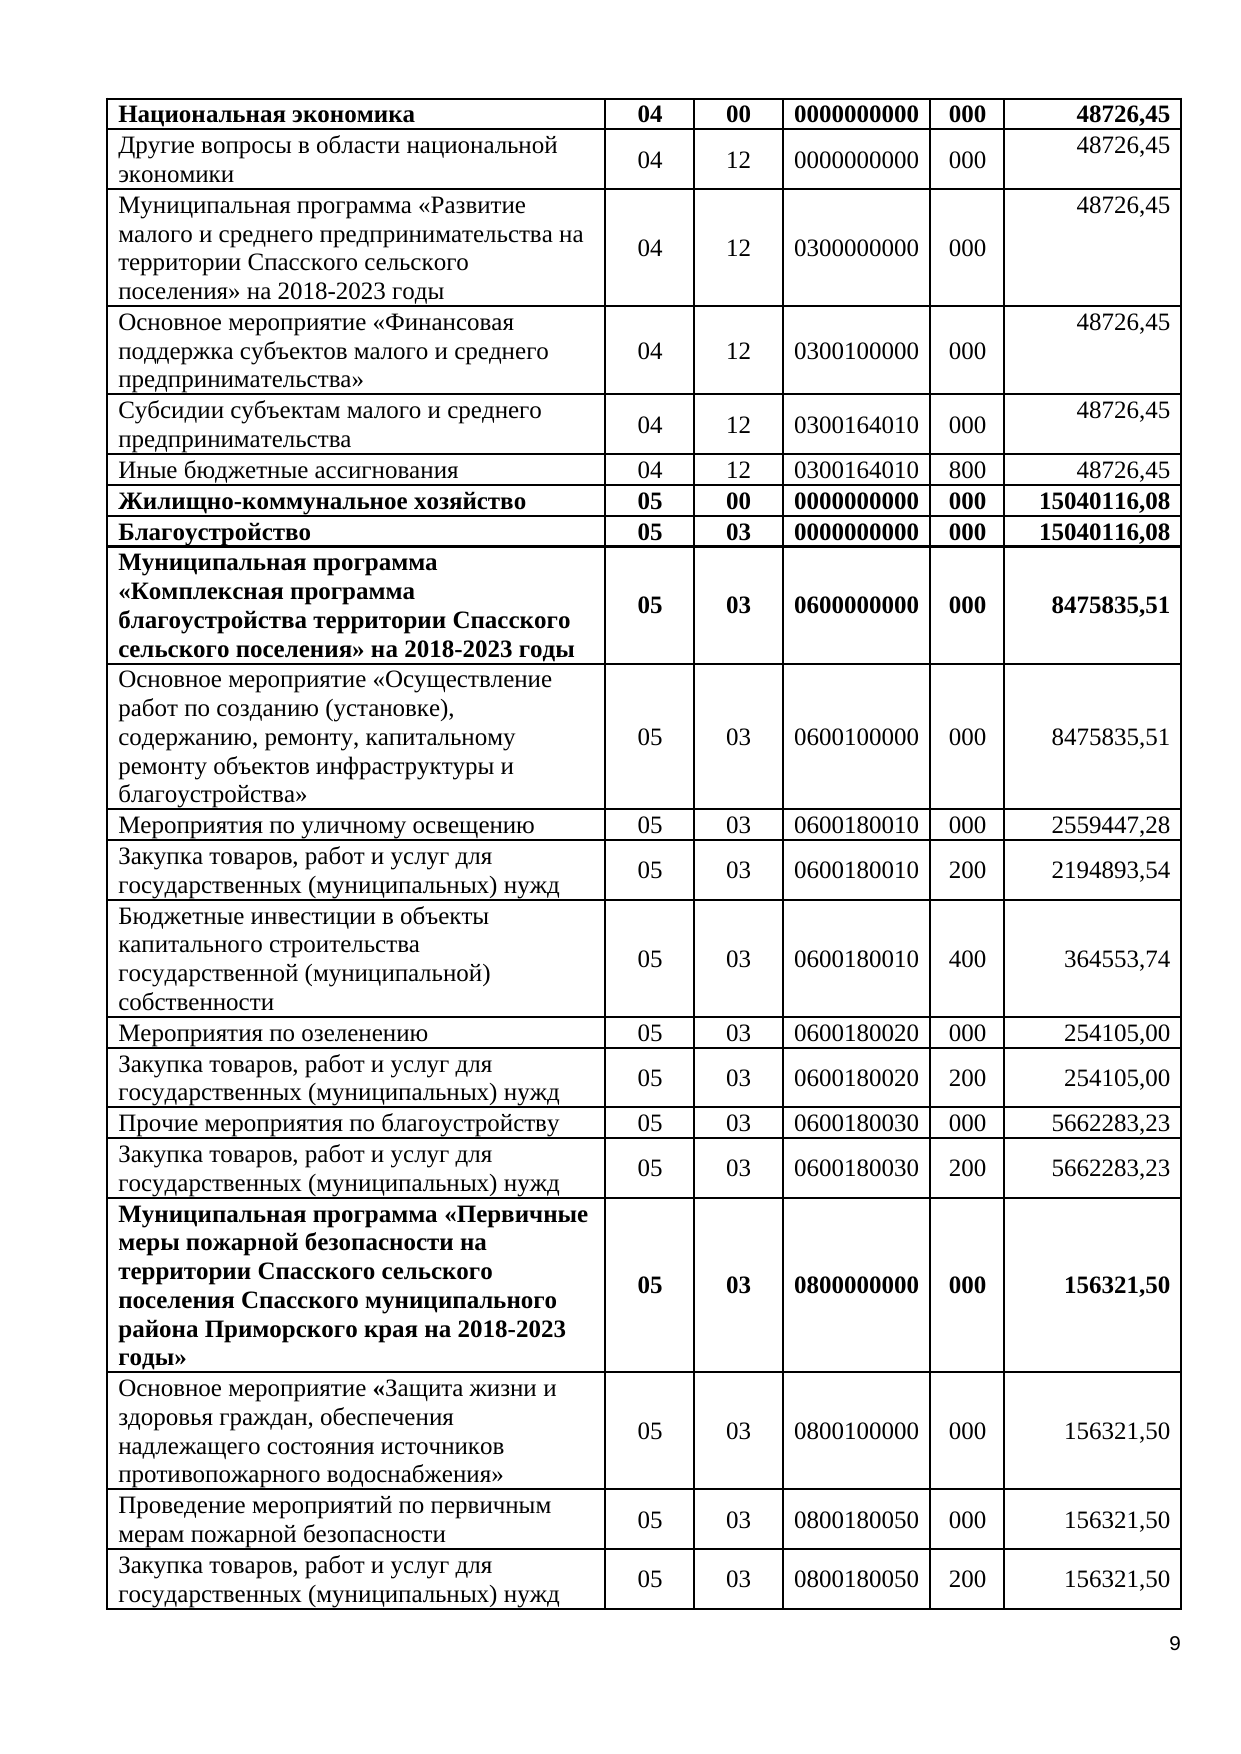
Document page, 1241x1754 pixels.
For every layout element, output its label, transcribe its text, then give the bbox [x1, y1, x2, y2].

table_cell 03 [695, 1490, 782, 1548]
table_cell 04 [606, 395, 693, 453]
table_cell 0800180050 [784, 1490, 929, 1548]
table_cell 000 [931, 1018, 1003, 1047]
table_cell Прочие мероприятия по благоустройству [108, 1108, 604, 1137]
table_cell 200 [931, 1550, 1003, 1607]
table_cell 48726,45 [1005, 395, 1180, 453]
table_cell Другие вопросы в области национальной экономики [108, 130, 604, 188]
table_cell 156321,50 [1005, 1373, 1180, 1488]
table_cell 12 [695, 395, 782, 453]
table_cell 15040116,08 [1005, 486, 1180, 514]
table_cell 12 [695, 190, 782, 305]
table_cell 0300164010 [784, 455, 929, 484]
table_cell 03 [695, 1139, 782, 1197]
table_cell 03 [695, 1199, 782, 1371]
table_cell 000 [931, 395, 1003, 453]
table_cell 03 [695, 517, 782, 545]
table_cell 5662283,23 [1005, 1139, 1180, 1197]
table_cell 05 [606, 1049, 693, 1106]
table_cell 03 [695, 1108, 782, 1137]
table_cell 0000000000 [784, 100, 929, 128]
table_cell 000 [931, 1108, 1003, 1137]
table_cell 156321,50 [1005, 1490, 1180, 1548]
table_cell 5662283,23 [1005, 1108, 1180, 1137]
table_cell Основное мероприятие «Защита жизни и здоровья граждан, обеспечения надлежащего состояния источников противопожарного водоснабжения» [108, 1373, 604, 1488]
table_cell Закупка товаров, работ и услуг для государственных (муниципальных) нужд [108, 1139, 604, 1197]
table_cell 000 [931, 1490, 1003, 1548]
table_cell 03 [695, 810, 782, 839]
table_cell 8475835,51 [1005, 665, 1180, 808]
table_cell 800 [931, 455, 1003, 484]
table_cell Мероприятия по уличному освещению [108, 810, 604, 839]
table_cell 05 [606, 901, 693, 1016]
table_cell 03 [695, 901, 782, 1016]
table_cell 03 [695, 1550, 782, 1607]
table_cell 0600180030 [784, 1139, 929, 1197]
table_cell 48726,45 [1005, 455, 1180, 484]
table_cell 05 [606, 1490, 693, 1548]
table_cell 0800180050 [784, 1550, 929, 1607]
table_cell 0000000000 [784, 517, 929, 545]
table_cell 03 [695, 1049, 782, 1106]
table_cell 48726,45 [1005, 190, 1180, 305]
table_cell 0800100000 [784, 1373, 929, 1488]
table_cell 000 [931, 190, 1003, 305]
table_cell 000 [931, 1373, 1003, 1488]
table_cell 05 [606, 486, 693, 514]
table_cell 0600180010 [784, 841, 929, 899]
table_cell 0000000000 [784, 486, 929, 514]
table_cell 05 [606, 1550, 693, 1607]
table_cell 05 [606, 517, 693, 545]
table_cell 05 [606, 1373, 693, 1488]
table_cell 05 [606, 1139, 693, 1197]
table_cell 04 [606, 100, 693, 128]
table_cell 05 [606, 1199, 693, 1371]
table_cell 2194893,54 [1005, 841, 1180, 899]
table_cell 12 [695, 130, 782, 188]
table_cell Благоустройство [108, 517, 604, 545]
table_cell 000 [931, 665, 1003, 808]
table_cell 12 [695, 455, 782, 484]
table_cell Иные бюджетные ассигнования [108, 455, 604, 484]
table_cell 00 [695, 486, 782, 514]
table_cell 0300100000 [784, 307, 929, 393]
table_cell 48726,45 [1005, 130, 1180, 188]
table_cell 0800000000 [784, 1199, 929, 1371]
table_cell 0600180010 [784, 810, 929, 839]
table_cell 03 [695, 1018, 782, 1047]
table_cell 000 [931, 517, 1003, 545]
table_cell Основное мероприятие «Финансовая поддержка субъектов малого и среднего предпринимательства» [108, 307, 604, 393]
table_cell Субсидии субъектам малого и среднего предпринимательства [108, 395, 604, 453]
table_cell 0300000000 [784, 190, 929, 305]
table_cell Мероприятия по озеленению [108, 1018, 604, 1047]
table_cell 15040116,08 [1005, 517, 1180, 545]
table_cell 05 [606, 1018, 693, 1047]
table_cell 03 [695, 841, 782, 899]
table_cell 0600180010 [784, 901, 929, 1016]
table_cell 04 [606, 130, 693, 188]
table_cell Бюджетные инвестиции в объекты капитального строительства государственной (муниципальной) собственности [108, 901, 604, 1016]
table_cell Закупка товаров, работ и услуг для государственных (муниципальных) нужд [108, 841, 604, 899]
table_cell 000 [931, 307, 1003, 393]
table_cell 000 [931, 130, 1003, 188]
table_cell 0600180020 [784, 1018, 929, 1047]
table_cell 000 [931, 1199, 1003, 1371]
table_cell Жилищно-коммунальное хозяйство [108, 486, 604, 514]
table_cell 03 [695, 665, 782, 808]
table_cell 000 [931, 810, 1003, 839]
table_cell 04 [606, 307, 693, 393]
table_cell 0600180030 [784, 1108, 929, 1137]
table_cell 0600180020 [784, 1049, 929, 1106]
table_cell 2559447,28 [1005, 810, 1180, 839]
table_cell 364553,74 [1005, 901, 1180, 1016]
table_cell 03 [695, 548, 782, 662]
table_cell 000 [931, 548, 1003, 662]
table_cell 8475835,51 [1005, 548, 1180, 662]
table_cell 400 [931, 901, 1003, 1016]
table_cell 156321,50 [1005, 1550, 1180, 1607]
table_cell 05 [606, 810, 693, 839]
table_cell 200 [931, 1139, 1003, 1197]
table_cell 000 [931, 486, 1003, 514]
table_cell Муниципальная программа «Комплексная программа благоустройства территории Спасского сельского поселения» на 2018-2023 годы [108, 548, 604, 662]
table_cell Проведение мероприятий по первичным мерам пожарной безопасности [108, 1490, 604, 1548]
table_cell Закупка товаров, работ и услуг для государственных (муниципальных) нужд [108, 1550, 604, 1607]
table_cell 48726,45 [1005, 100, 1180, 128]
table_cell Муниципальная программа «Развитие малого и среднего предпринимательства на территории Спасского сельского поселения» на 2018-2023 годы [108, 190, 604, 305]
table_cell 05 [606, 841, 693, 899]
table_cell 254105,00 [1005, 1049, 1180, 1106]
table_cell Основное мероприятие «Осуществление работ по созданию (установке), содержанию, ремонту, капитальному ремонту объектов инфраструктуры и благоустройства» [108, 665, 604, 808]
table_cell 05 [606, 665, 693, 808]
table_cell 12 [695, 307, 782, 393]
table_cell 200 [931, 1049, 1003, 1106]
table_cell 05 [606, 1108, 693, 1137]
table_cell 04 [606, 455, 693, 484]
table_cell 00 [695, 100, 782, 128]
table_cell 48726,45 [1005, 307, 1180, 393]
table_cell 0600100000 [784, 665, 929, 808]
table_cell 03 [695, 1373, 782, 1488]
table_cell Муниципальная программа «Первичные меры пожарной безопасности на территории Спасского сельского поселения Спасского муниципального района Приморского края на 2018-2023 годы» [108, 1199, 604, 1371]
table_cell Закупка товаров, работ и услуг для государственных (муниципальных) нужд [108, 1049, 604, 1106]
table_cell 0300164010 [784, 395, 929, 453]
table_cell 000 [931, 100, 1003, 128]
table_cell 04 [606, 190, 693, 305]
table_cell 05 [606, 548, 693, 662]
table_cell 254105,00 [1005, 1018, 1180, 1047]
table_cell 200 [931, 841, 1003, 899]
table_cell 0000000000 [784, 130, 929, 188]
table_cell 156321,50 [1005, 1199, 1180, 1371]
table_cell Национальная экономика [108, 100, 604, 128]
table_cell 0600000000 [784, 548, 929, 662]
